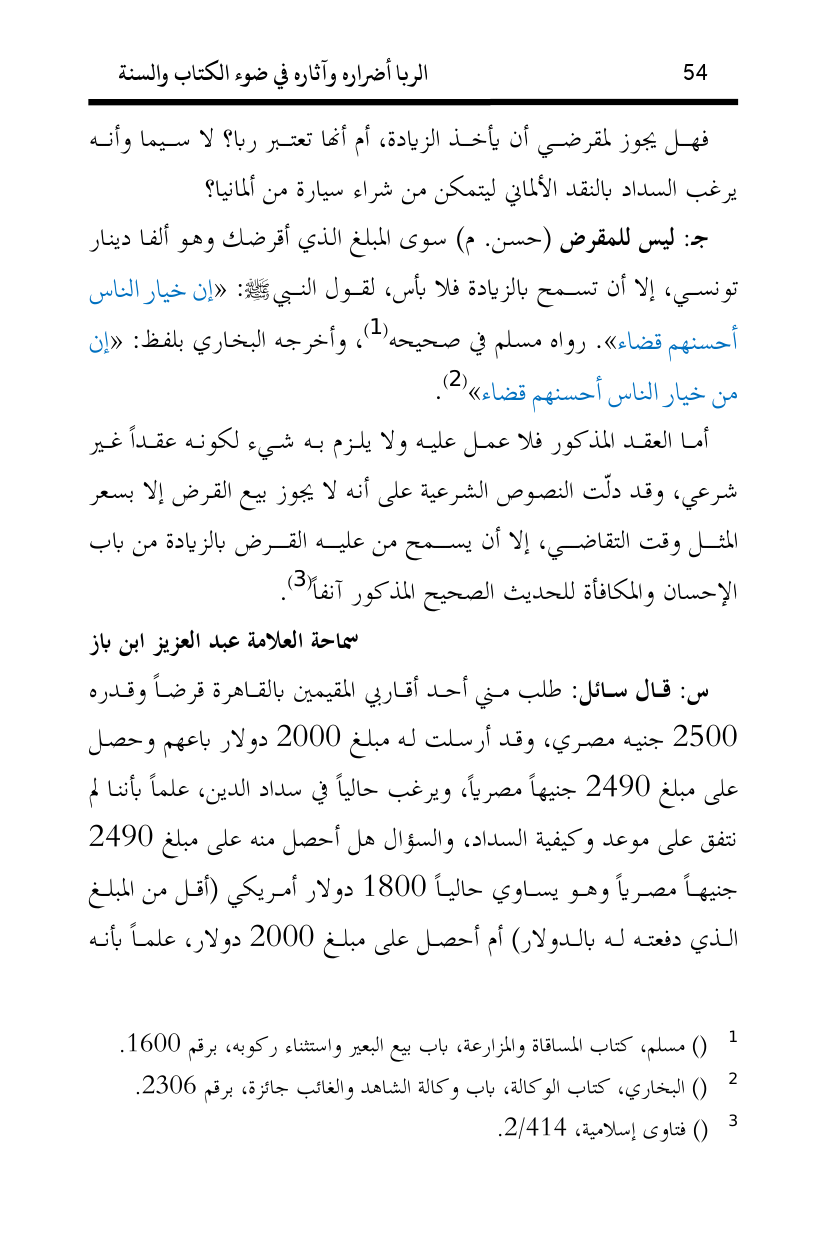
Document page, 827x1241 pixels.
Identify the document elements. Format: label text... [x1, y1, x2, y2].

text فهل يجوز لمقرضي أن يأخذ الزيادة، أم أنها تعتبر ربا؟ لا سيما وأنه يرغب السداد بالنقد الألماني ليتمكن من شراء سيارة من ألمانيا؟ [89, 115, 738, 215]
text أما العقد المذكور فلا عمل عليه ولا يلزم به شيء لكونه عقداً غير شرعي، وقد دلّت النصوص الشرعية على أنه لا يجوز بيع القرض إلا بسعر المثل وقت التقاضي، إلا أن يسمح من عليه القرض بالزيادة من باب الإحسان والمكافأة للحديث الصحيح المذكور آنفاً(). [89, 417, 738, 618]
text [89, 666, 738, 965]
text جـ: ليس للمقرض (حسن. م) سوى المبلغ الذي أقرضك وهو ألفا دينار تونسي، إلا أن تسمح بالزيادة فلا بأس، لقول النبي ج: «إن خيار الناس أحسنهم قضاء». رواه مسلم في صحيحه()، وأخرجه البخاري بلفظ: «إن من خيار الناس أحسنهم قضاء»(). [89, 215, 738, 417]
text سماحة العلامة عبد العزيز ابن باز [89, 618, 738, 666]
